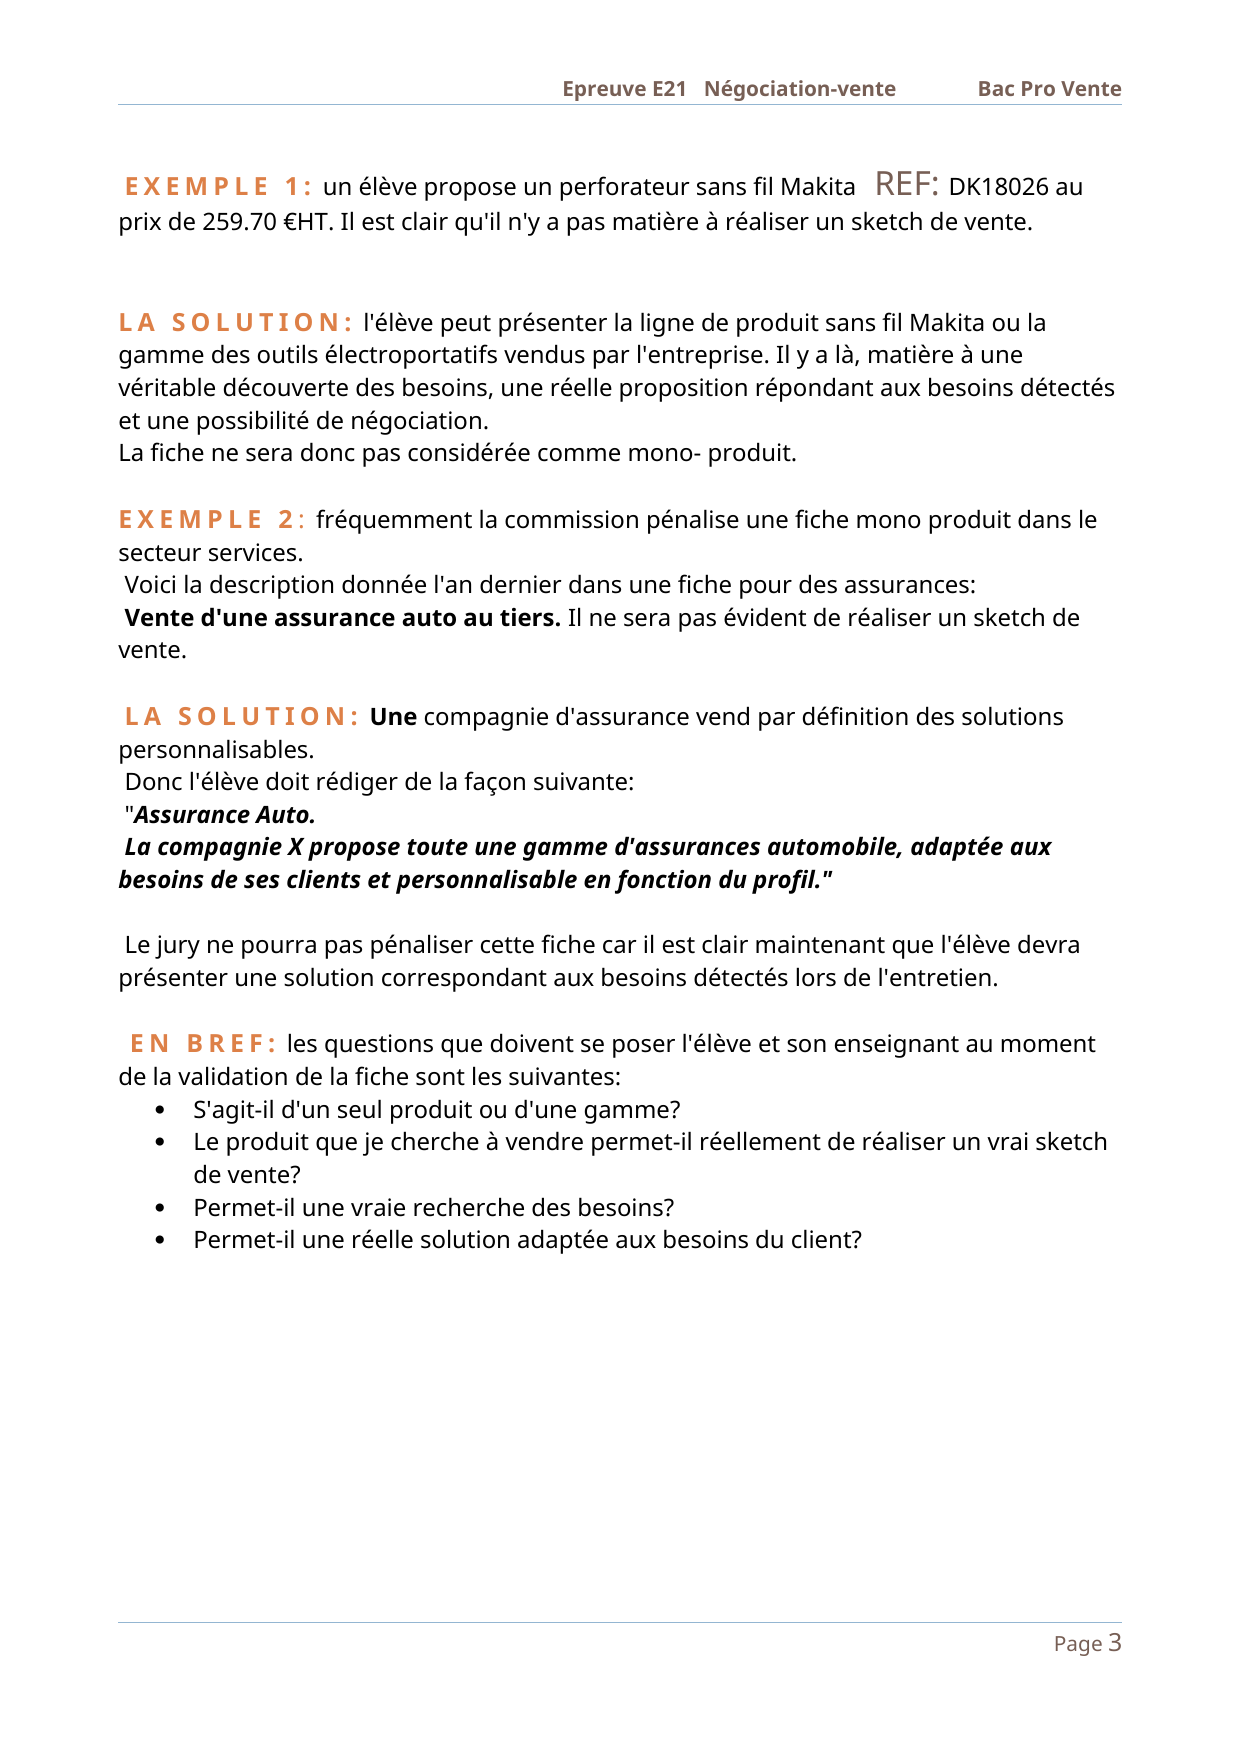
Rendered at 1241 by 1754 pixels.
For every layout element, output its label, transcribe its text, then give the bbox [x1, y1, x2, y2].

text La fiche ne sera donc pas considérée comme mono- produit. [118, 436, 1122, 469]
text La compagnie X propose toute une gamme d'assurances automobile, adaptée aux besoins de ses clients et personnalisable en fonction du profil." [118, 830, 1122, 895]
text La solution: l'élève peut présenter la ligne de produit sans fil Makita ou la gamme des outils électroportatifs vendus par l'entreprise. Il y a là, matière à une véritable découverte des besoins, une réelle proposition répondant aux besoins détectés et une possibilité de négociation. [118, 304, 1122, 436]
text La solution: Une compagnie d'assurance vend par définition des solutions personnalisables. [118, 698, 1122, 765]
list Permet-il une vraie recherche des besoins? [156, 1190, 1122, 1223]
list Permet-il une réelle solution adaptée aux besoins du client? [156, 1223, 1122, 1256]
text Exemple 2: fréquemment la commission pénalise une fiche mono produit dans le secteur services. [118, 501, 1122, 568]
text Le jury ne pourra pas pénaliser cette fiche car il est clair maintenant que l'élève devra présenter une solution correspondant aux besoins détectés lors de l'entretien. [118, 928, 1122, 993]
list S'agit-il d'un seul produit ou d'une gamme? [156, 1092, 1122, 1125]
list Le produit que je cherche à vendre permet-il réellement de réaliser un vrai sketch de vente? [156, 1125, 1122, 1190]
text Voici la description donnée l'an dernier dans une fiche pour des assurances: [118, 568, 1122, 601]
text Donc l'élève doit rédiger de la façon suivante: [118, 765, 1122, 798]
text "Assurance Auto. [118, 798, 1122, 830]
text Exemple 1: un élève propose un perforateur sans fil Makita Ref: DK18026 au prix de 259.70 €HT. Il est clair qu'il n'y a pas matière à réaliser un sketch de vente. [118, 159, 1122, 237]
text En Bref: les questions que doivent se poser l'élève et son enseignant au moment de la validation de la fiche sont les suivantes: [118, 1026, 1122, 1092]
text Vente d'une assurance auto au tiers. Il ne sera pas évident de réaliser un sketch de vente. [118, 601, 1122, 666]
